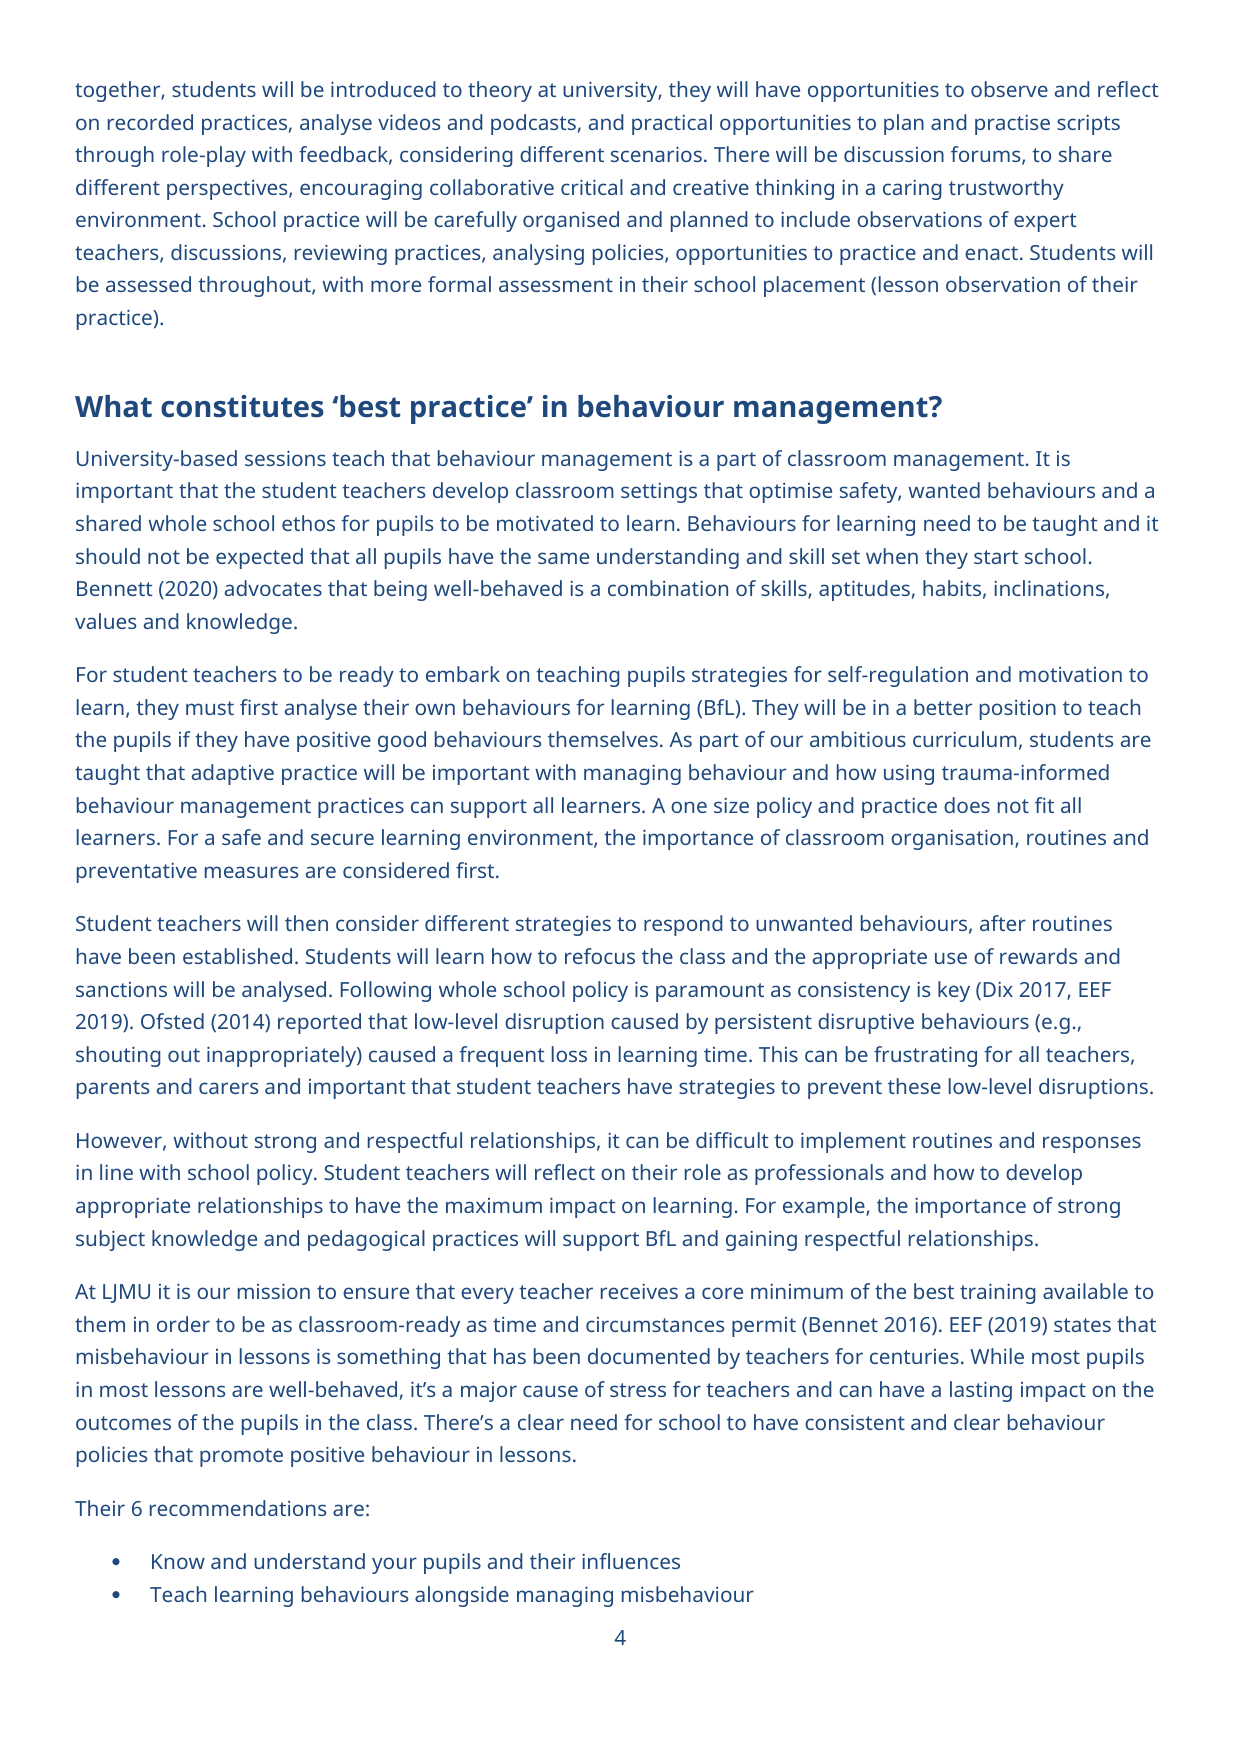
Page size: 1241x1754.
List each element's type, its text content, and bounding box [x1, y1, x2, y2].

text University-based sessions teach that behaviour management is a part of classroom management. It is important that the student teachers develop classroom settings that optimise safety, wanted behaviours and a shared whole school ethos for pupils to be motivated to learn. Behaviours for learning need to be taught and it should not be expected that all pupils have the same understanding and skill set when they start school. Bennett (2020) advocates that being well-behaved is a combination of skills, aptitudes, habits, inclinations, values and knowledge. [75, 444, 1165, 635]
subtitle What constitutes ‘best practice’ in behaviour management? [75, 386, 1165, 426]
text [75, 75, 1165, 332]
list Teach learning behaviours alongside managing misbehaviour [112, 1580, 1165, 1608]
text At LJMU it is our mission to ensure that every teacher receives a core minimum of the best training available to them in order to be as classroom-ready as time and circumstances permit (Bennet 2016). EEF (2019) states that misbehaviour in lessons is something that has been documented by teachers for centuries. While most pupils in most lessons are well-behaved, it’s a major cause of stress for teachers and can have a lasting impact on the outcomes of the pupils in the class. There’s a clear need for school to have consistent and clear behaviour policies that promote positive behaviour in lessons. [75, 1277, 1165, 1469]
text However, without strong and respectful relationships, it can be difficult to implement routines and responses in line with school policy. Student teachers will reflect on their role as professionals and how to develop appropriate relationships to have the maximum impact on learning. For example, the importance of strong subject knowledge and pedagogical practices will support BfL and gaining respectful relationships. [75, 1126, 1165, 1252]
text For student teachers to be ready to embark on teaching pupils strategies for self-regulation and motivation to learn, they must first analyse their own behaviours for learning (BfL). They will be in a better position to teach the pupils if they have positive good behaviours themselves. As part of our ambitious curriculum, students are taught that adaptive practice will be important with managing behaviour and how using trauma-informed behaviour management practices can support all learners. A one size policy and practice does not fit all learners. For a safe and secure learning environment, the importance of classroom organisation, routines and preventative measures are considered first. [75, 660, 1165, 884]
text Their 6 recommendations are: [75, 1494, 1165, 1522]
list Know and understand your pupils and their influences [112, 1547, 1165, 1576]
text Student teachers will then consider different strategies to respond to unwanted behaviours, after routines have been established. Students will learn how to refocus the class and the appropriate use of rewards and sanctions will be analysed. Following whole school policy is paramount as consistency is key (Dix 2017, EEF 2019). Ofsted (2014) reported that low-level disruption caused by persistent disruptive behaviours (e.g., shouting out inappropriately) caused a frequent loss in learning time. This can be frustrating for all teachers, parents and carers and important that student teachers have strategies to prevent these low-level disruptions. [75, 909, 1165, 1101]
